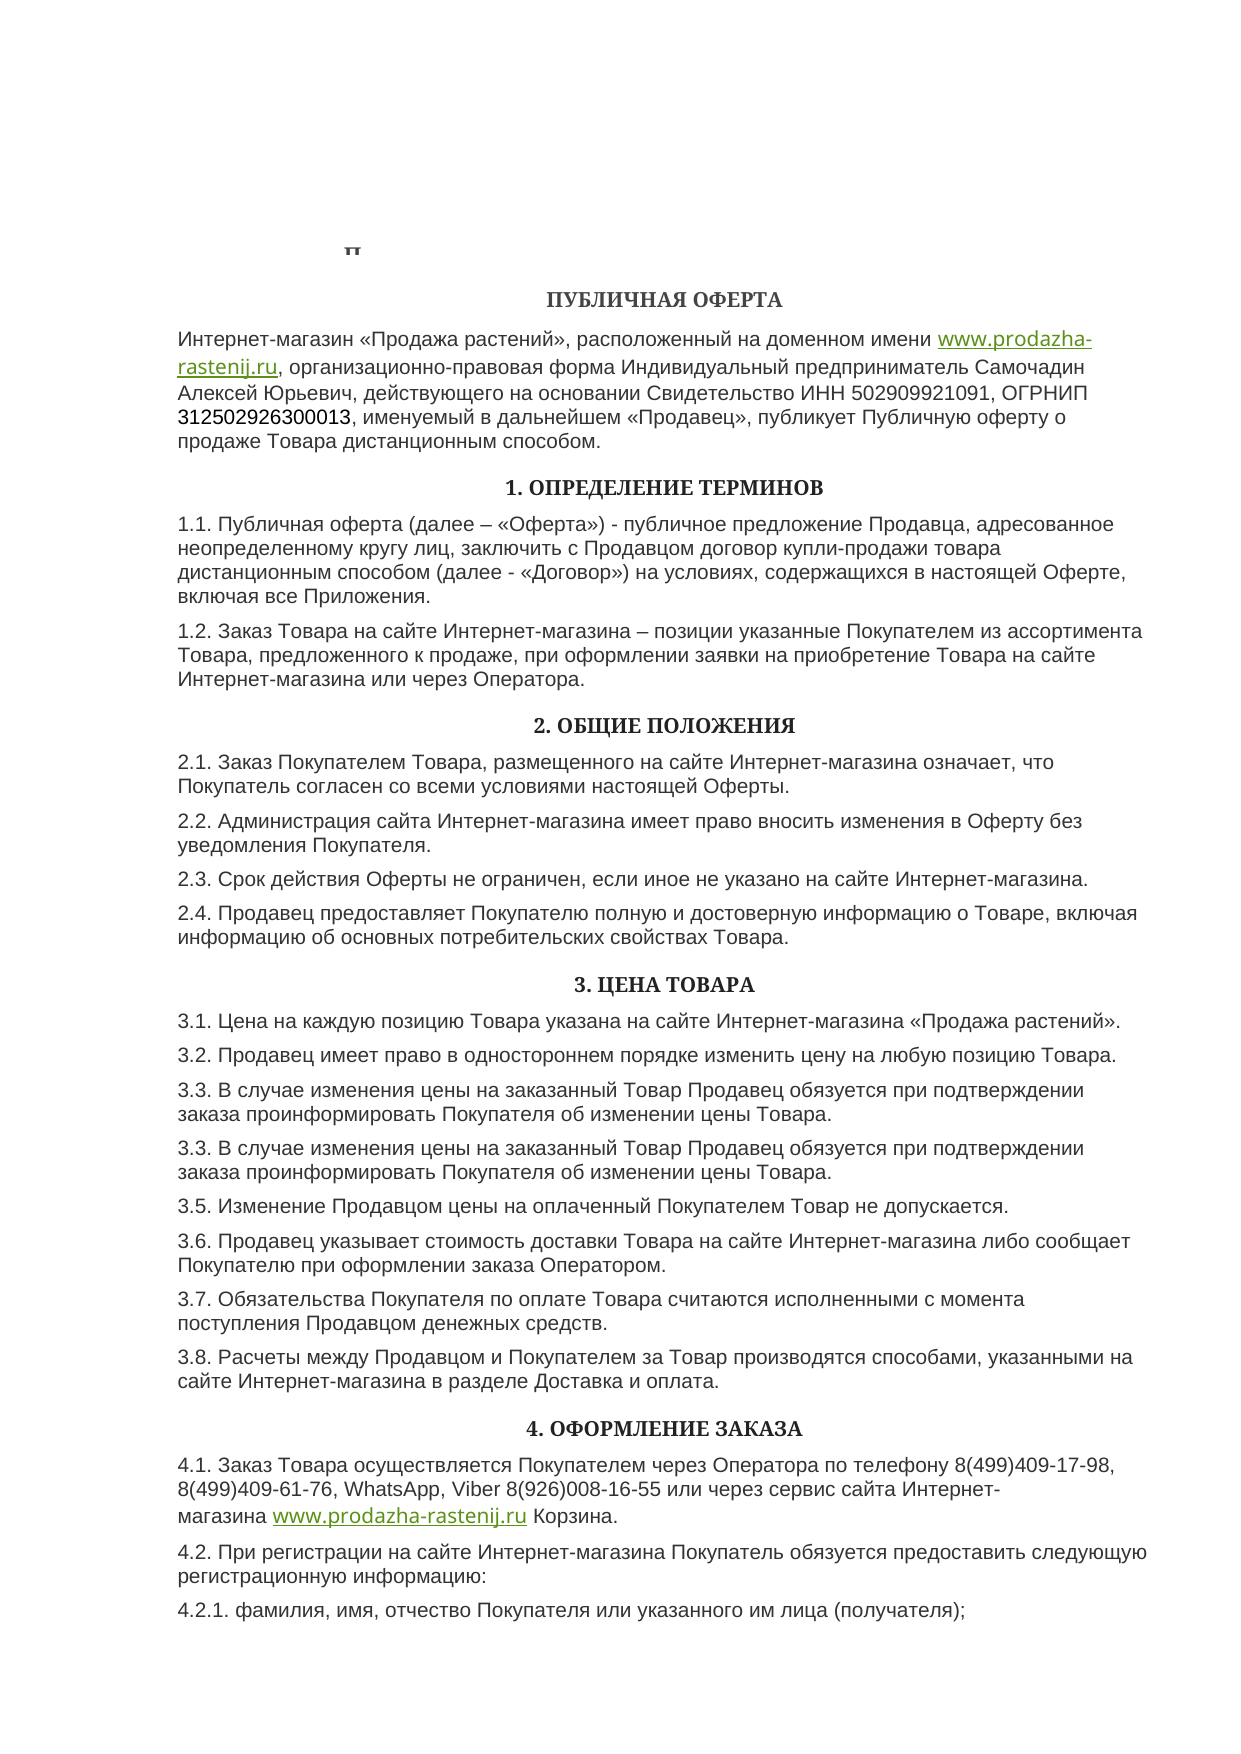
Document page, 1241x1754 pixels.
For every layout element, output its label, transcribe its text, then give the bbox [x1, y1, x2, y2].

text 1.1. Публичная оферта (далее – «Оферта») - публичное предложение Продавца, адресованное неопределенному кругу лиц, заключить с Продавцом договор купли-продажи товара дистанционным способом (далее - «Договор») на условиях, содержащихся в настоящей Оферте, включая все Приложения. [177, 512, 1152, 608]
subtitle 1. ОПРЕДЕЛЕНИЕ ТЕРМИНОВ [177, 473, 1152, 502]
text 3.5. Изменение Продавцом цены на оплаченный Покупателем Товар не допускается. [177, 1194, 1152, 1218]
text 2.4. Продавец предоставляет Покупателю полную и достоверную информацию о Товаре, включая информацию об основных потребительских свойствах Товара. [177, 901, 1152, 949]
text 4.2.1. фамилия, имя, отчество Покупателя или указанного им лица (получателя); [177, 1598, 1152, 1622]
subtitle ПУБЛИЧНАЯ ОФЕРТА [177, 285, 1152, 313]
text 3.8. Расчеты между Продавцом и Покупателем за Товар производятся способами, указанными на сайте Интернет-магазина в разделе Доставка и оплата. [177, 1345, 1152, 1393]
subtitle 2. ОБЩИЕ ПОЛОЖЕНИЯ [177, 711, 1152, 740]
text 3.2. Продавец имеет право в одностороннем порядке изменить цену на любую позицию Товара. [177, 1043, 1152, 1067]
text 2.2. Администрация сайта Интернет-магазина имеет право вносить изменения в Оферту без уведомления Покупателя. [177, 808, 1152, 856]
text 3.3. В случае изменения цены на заказанный Товар Продавец обязуется при подтверждении заказа проинформировать Покупателя об изменении цены Товара. [177, 1136, 1152, 1184]
subtitle 4. ОФОРМЛЕНИЕ ЗАКАЗА [177, 1414, 1152, 1442]
subtitle 3. ЦЕНА ТОВАРА [177, 970, 1152, 998]
text 2.1. Заказ Покупателем Товара, размещенного на сайте Интернет-магазина означает, что Покупатель согласен со всеми условиями настоящей Оферты. [177, 750, 1152, 798]
text 4.1. Заказ Товара осуществляется Покупателем через Оператора по телефону 8(499)409-17-98, 8(499)409-61-76, WhatsApp, Viber 8(926)008-16-55 или через сервис сайта Интернет-магазина www.prodazha-rastenij.ru Корзина. [177, 1453, 1152, 1529]
text 3.1. Цена на каждую позицию Товара указана на сайте Интернет-магазина «Продажа растений». [177, 1009, 1152, 1033]
text 4.2. При регистрации на сайте Интернет-магазина Покупатель обязуется предоставить следующую регистрационную информацию: [177, 1539, 1152, 1587]
text 3.7. Обязательства Покупателя по оплате Товара считаются исполненными с момента поступления Продавцом денежных средств. [177, 1287, 1152, 1335]
text 1.2. Заказ Товара на сайте Интернет-магазина – позиции указанные Покупателем из ассортимента Товара, предложенного к продаже, при оформлении заявки на приобретение Товара на сайте Интернет-магазина или через Оператора. [177, 618, 1152, 690]
text 3.6. Продавец указывает стоимость доставки Товара на сайте Интернет-магазина либо сообщает Покупателю при оформлении заказа Оператором. [177, 1228, 1152, 1276]
text 2.3. Срок действия Оферты не ограничен, если иное не указано на сайте Интернет-магазина. [177, 867, 1152, 891]
text Интернет-магазин «Продажа растений», расположенный на доменном имени www.prodazha-rastenij.ru, организационно-правовая форма Индивидуальный предприниматель Самочадин Алексей Юрьевич, действующего на основании Свидетельство ИНН 502909921091, ОГРНИП 312502926300013, именуемый в дальнейшем «Продавец», публикует Публичную оферту о продаже Товара дистанционным способом. [177, 324, 1152, 453]
text 3.3. В случае изменения цены на заказанный Товар Продавец обязуется при подтверждении заказа проинформировать Покупателя об изменении цены Товара. [177, 1077, 1152, 1125]
